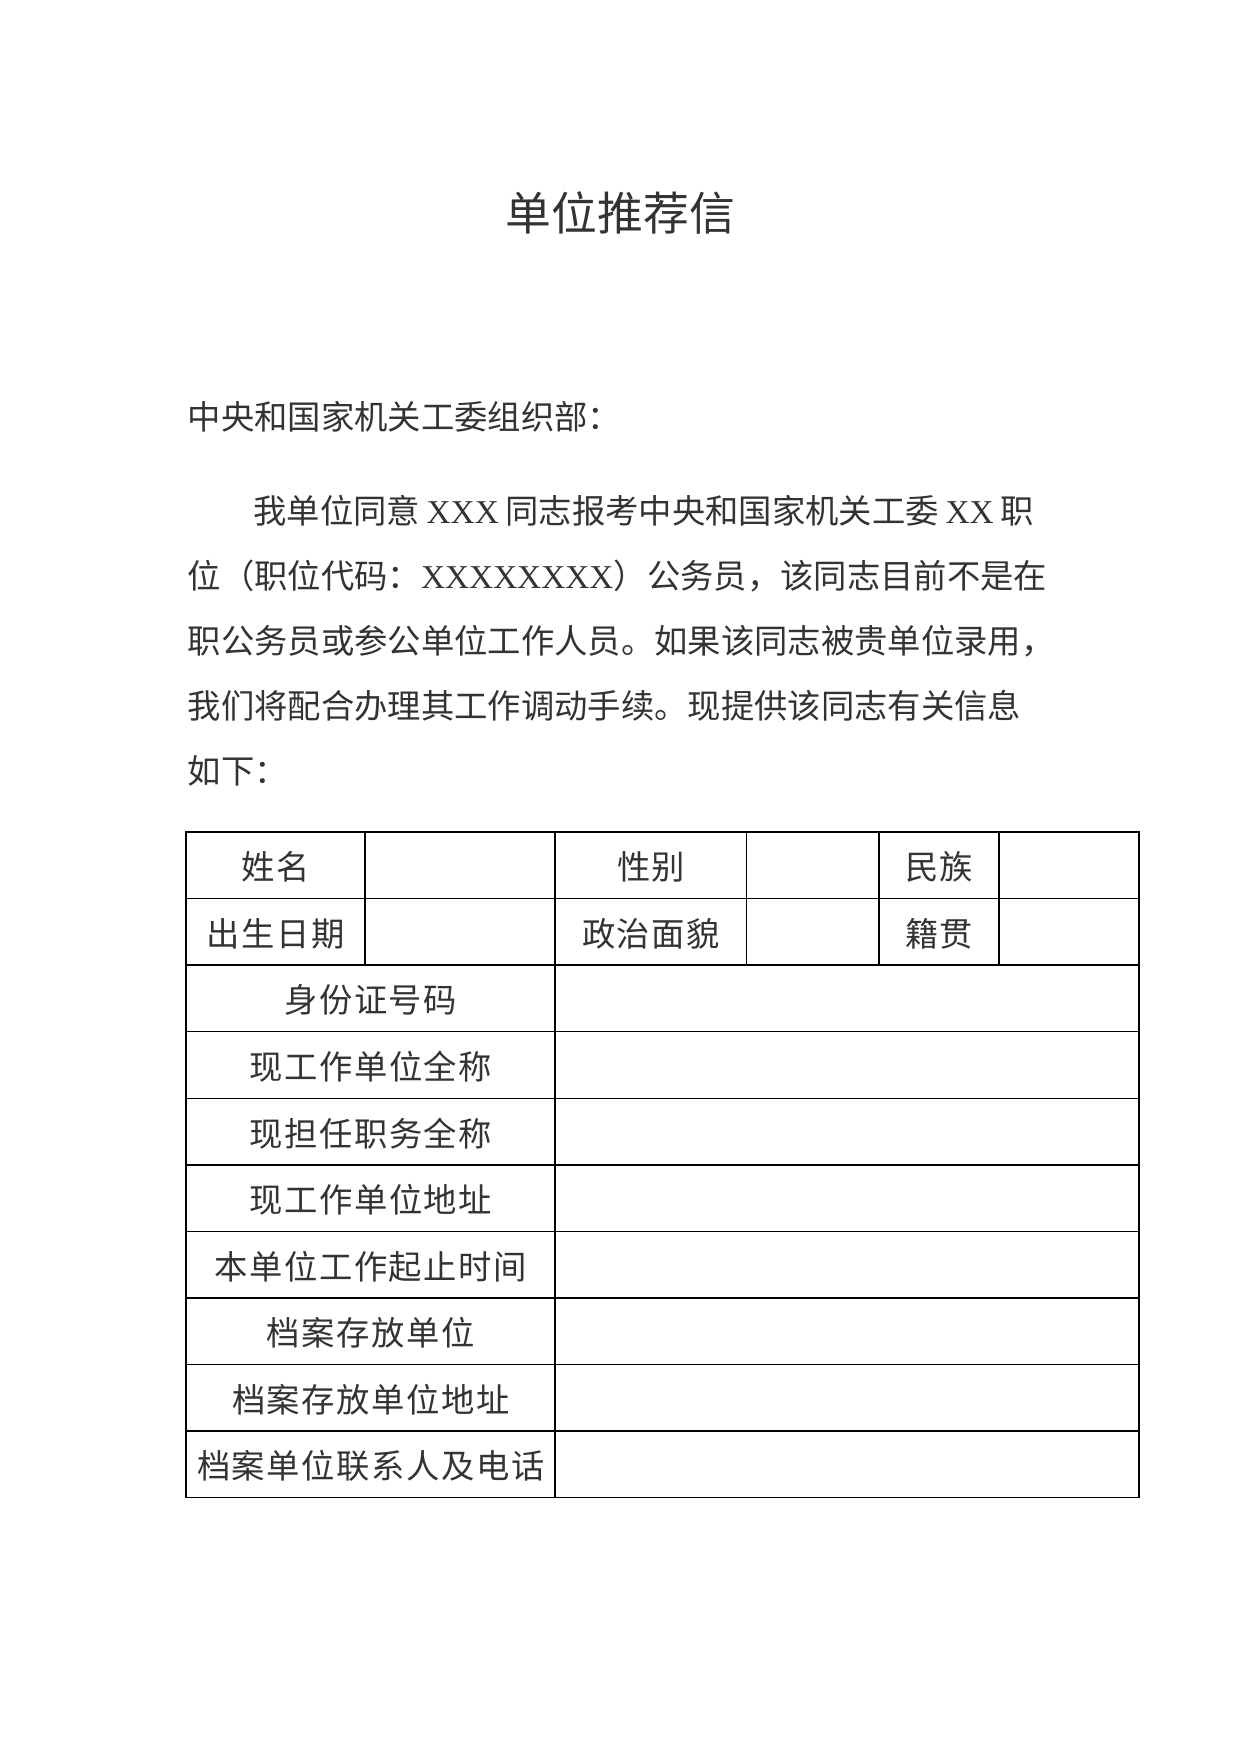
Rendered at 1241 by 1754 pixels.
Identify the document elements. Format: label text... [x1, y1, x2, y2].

table_cell [556, 1232, 1138, 1297]
table_cell 档案存放单位 [187, 1299, 554, 1364]
text 单位推荐信 [187, 162, 1053, 259]
table_cell 本单位工作起止时间 [187, 1232, 554, 1297]
table_header [366, 833, 554, 898]
table_cell [747, 899, 878, 964]
table_header 姓名 [187, 833, 364, 898]
table_cell 现工作单位地址 [187, 1166, 554, 1231]
table_header 民族 [880, 833, 998, 898]
table_cell [556, 1099, 1138, 1164]
table_header 性别 [556, 833, 746, 898]
table_cell [556, 1299, 1138, 1364]
table_cell [556, 1432, 1138, 1497]
table_cell [556, 1365, 1138, 1430]
table_cell [556, 1032, 1138, 1097]
table_header [1000, 833, 1138, 898]
table_cell 档案单位联系人及电话 [187, 1432, 554, 1497]
text 我单位同意XXX同志报考中央和国家机关工委XX职位（职位代码：XXXXXXXX）公务员，该同志目前不是在职公务员或参公单位工作人员。如果该同志被贵单位录用，我们将配合办理其工作调动手续。现提供该同志有关信息如下： [187, 477, 1053, 802]
table_cell 身份证号码 [187, 966, 554, 1031]
table_cell 政治面貌 [556, 899, 746, 964]
text 中央和国家机关工委组织部： [187, 383, 1053, 448]
table_cell [556, 1166, 1138, 1231]
table_cell 现工作单位全称 [187, 1032, 554, 1097]
table_cell [366, 899, 554, 964]
table_cell [556, 966, 1138, 1031]
table_cell 档案存放单位地址 [187, 1365, 554, 1430]
table_header [747, 833, 878, 898]
table_cell 出生日期 [187, 899, 364, 964]
table_cell [1000, 899, 1138, 964]
table_cell 现担任职务全称 [187, 1099, 554, 1164]
table_cell 籍贯 [880, 899, 998, 964]
